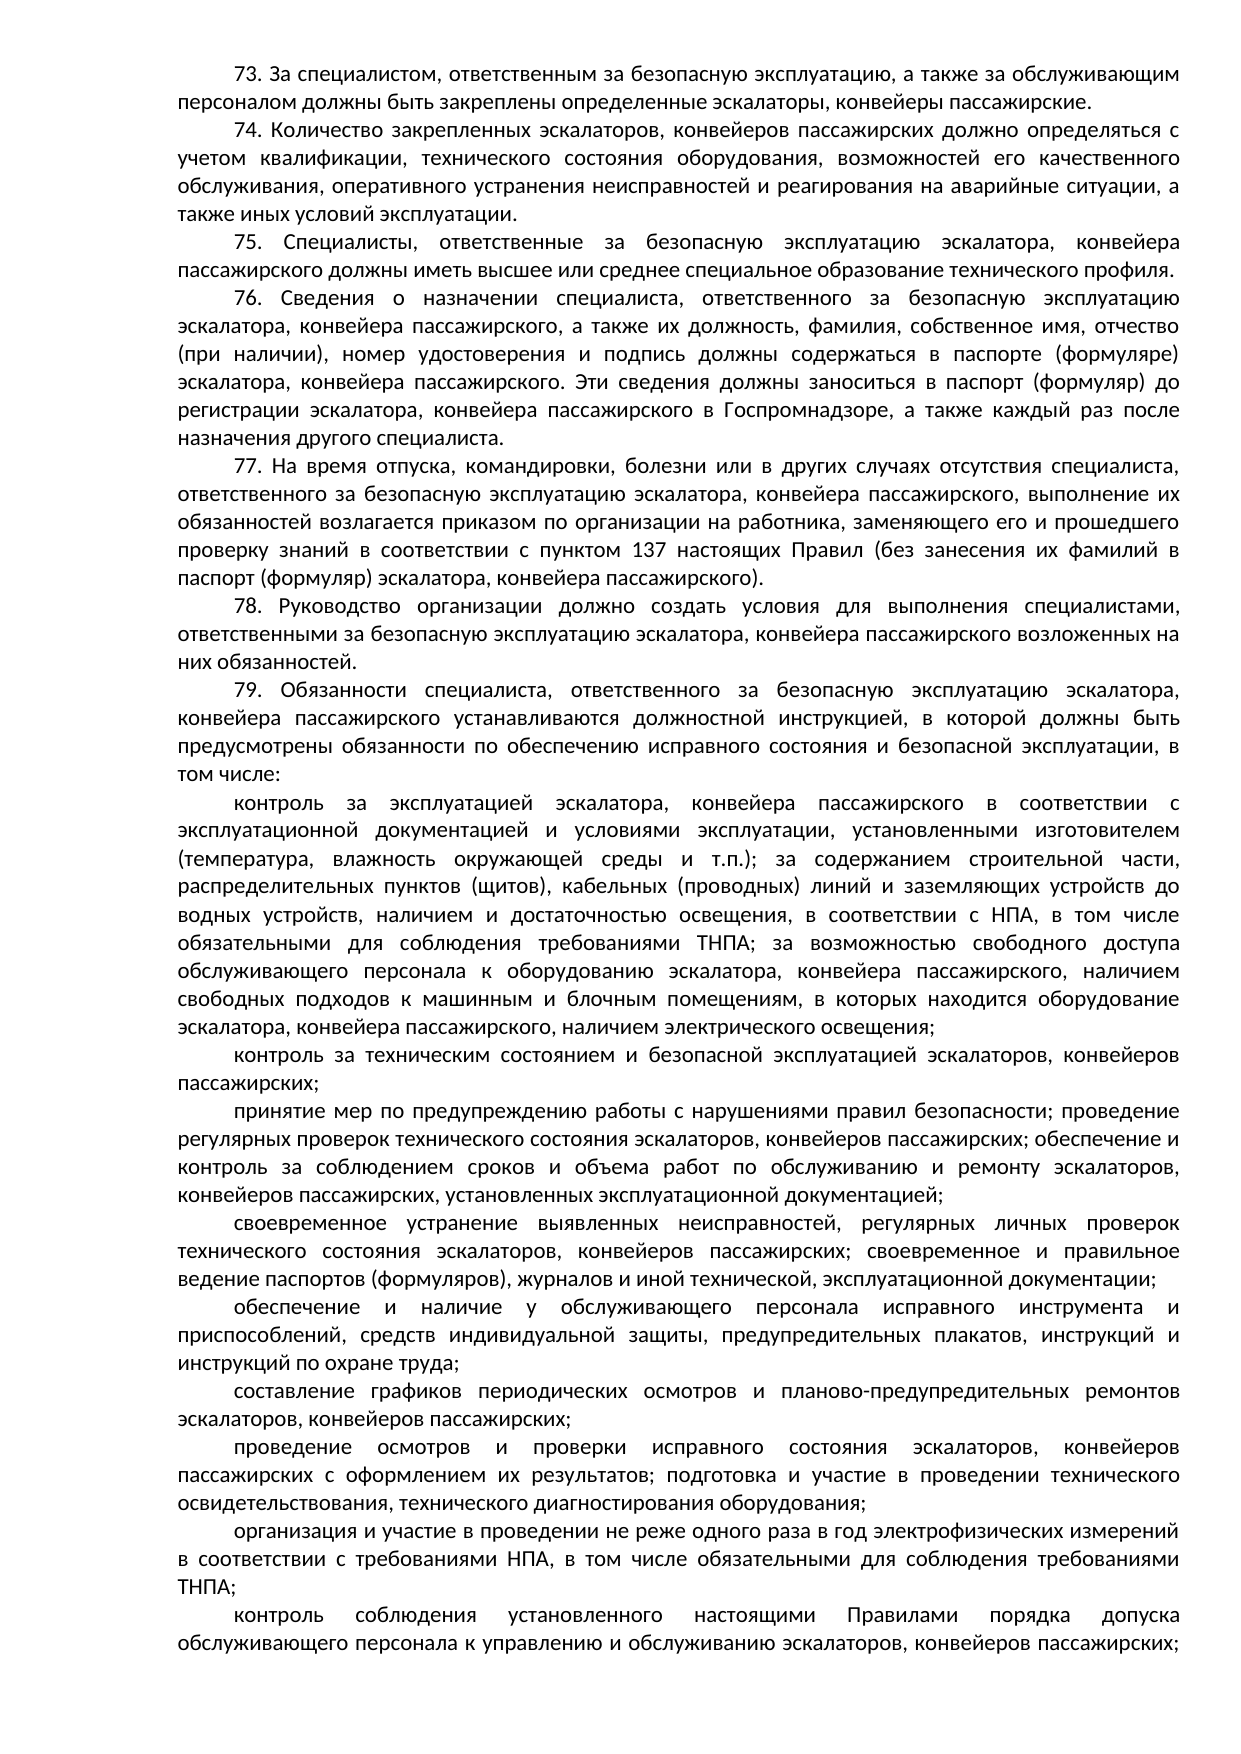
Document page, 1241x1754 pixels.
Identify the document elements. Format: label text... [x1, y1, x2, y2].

text контроль за техническим состоянием и безопасной эксплуатацией эскалаторов, конвейеров пассажирских; [177, 1040, 1181, 1096]
text своевременное устранение выявленных неисправностей, регулярных личных проверок технического состояния эскалаторов, конвейеров пассажирских; своевременное и правильное ведение паспортов (формуляров), журналов и иной технической, эксплуатационной документации; [177, 1208, 1181, 1292]
text обеспечение и наличие у обслуживающего персонала исправного инструмента и приспособлений, средств индивидуальной защиты, предупредительных плакатов, инструкций и инструкций по охране труда; [177, 1292, 1181, 1376]
text 79. Обязанности специалиста, ответственного за безопасную эксплуатацию эскалатора, конвейера пассажирского устанавливаются должностной инструкцией, в которой должны быть предусмотрены обязанности по обеспечению исправного состояния и безопасной эксплуатации, в том числе: [177, 676, 1181, 788]
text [177, 1600, 1181, 1656]
text 74. Количество закрепленных эскалаторов, конвейеров пассажирских должно определяться с учетом квалификации, технического состояния оборудования, возможностей его качественного обслуживания, оперативного устранения неисправностей и реагирования на аварийные ситуации, а также иных условий эксплуатации. [177, 115, 1181, 227]
text 75. Специалисты, ответственные за безопасную эксплуатацию эскалатора, конвейера пассажирского должны иметь высшее или среднее специальное образование технического профиля. [177, 227, 1181, 283]
text 73. За специалистом, ответственным за безопасную эксплуатацию, а также за обслуживающим персоналом должны быть закреплены определенные эскалаторы, конвейеры пассажирские. [177, 59, 1181, 115]
text контроль за эксплуатацией эскалатора, конвейера пассажирского в соответствии с эксплуатационной документацией и условиями эксплуатации, установленными изготовителем (температура, влажность окружающей среды и т.п.); за содержанием строительной части, распределительных пунктов (щитов), кабельных (проводных) линий и заземляющих устройств до водных устройств, наличием и достаточностью освещения, в соответствии с НПА, в том числе обязательными для соблюдения требованиями ТНПА; за возможностью свободного доступа обслуживающего персонала к оборудованию эскалатора, конвейера пассажирского, наличием свободных подходов к машинным и блочным помещениям, в которых находится оборудование эскалатора, конвейера пассажирского, наличием электрического освещения; [177, 788, 1181, 1040]
text 77. На время отпуска, командировки, болезни или в других случаях отсутствия специалиста, ответственного за безопасную эксплуатацию эскалатора, конвейера пассажирского, выполнение их обязанностей возлагается приказом по организации на работника, заменяющего его и прошедшего проверку знаний в соответствии с пунктом 137 настоящих Правил (без занесения их фамилий в паспорт (формуляр) эскалатора, конвейера пассажирского). [177, 451, 1181, 591]
text принятие мер по предупреждению работы с нарушениями правил безопасности; проведение регулярных проверок технического состояния эскалаторов, конвейеров пассажирских; обеспечение и контроль за соблюдением сроков и объема работ по обслуживанию и ремонту эскалаторов, конвейеров пассажирских, установленных эксплуатационной документацией; [177, 1096, 1181, 1208]
text составление графиков периодических осмотров и планово-предупредительных ремонтов эскалаторов, конвейеров пассажирских; [177, 1376, 1181, 1432]
text проведение осмотров и проверки исправного состояния эскалаторов, конвейеров пассажирских с оформлением их результатов; подготовка и участие в проведении технического освидетельствования, технического диагностирования оборудования; [177, 1432, 1181, 1516]
text организация и участие в проведении не реже одного раза в год электрофизических измерений в соответствии с требованиями НПА, в том числе обязательными для соблюдения требованиями ТНПА; [177, 1516, 1181, 1600]
text 76. Сведения о назначении специалиста, ответственного за безопасную эксплуатацию эскалатора, конвейера пассажирского, а также их должность, фамилия, собственное имя, отчество (при наличии), номер удостоверения и подпись должны содержаться в паспорте (формуляре) эскалатора, конвейера пассажирского. Эти сведения должны заноситься в паспорт (формуляр) до регистрации эскалатора, конвейера пассажирского в Госпромнадзоре, а также каждый раз после назначения другого специалиста. [177, 283, 1181, 451]
text 78. Руководство организации должно создать условия для выполнения специалистами, ответственными за безопасную эксплуатацию эскалатора, конвейера пассажирского возложенных на них обязанностей. [177, 591, 1181, 676]
